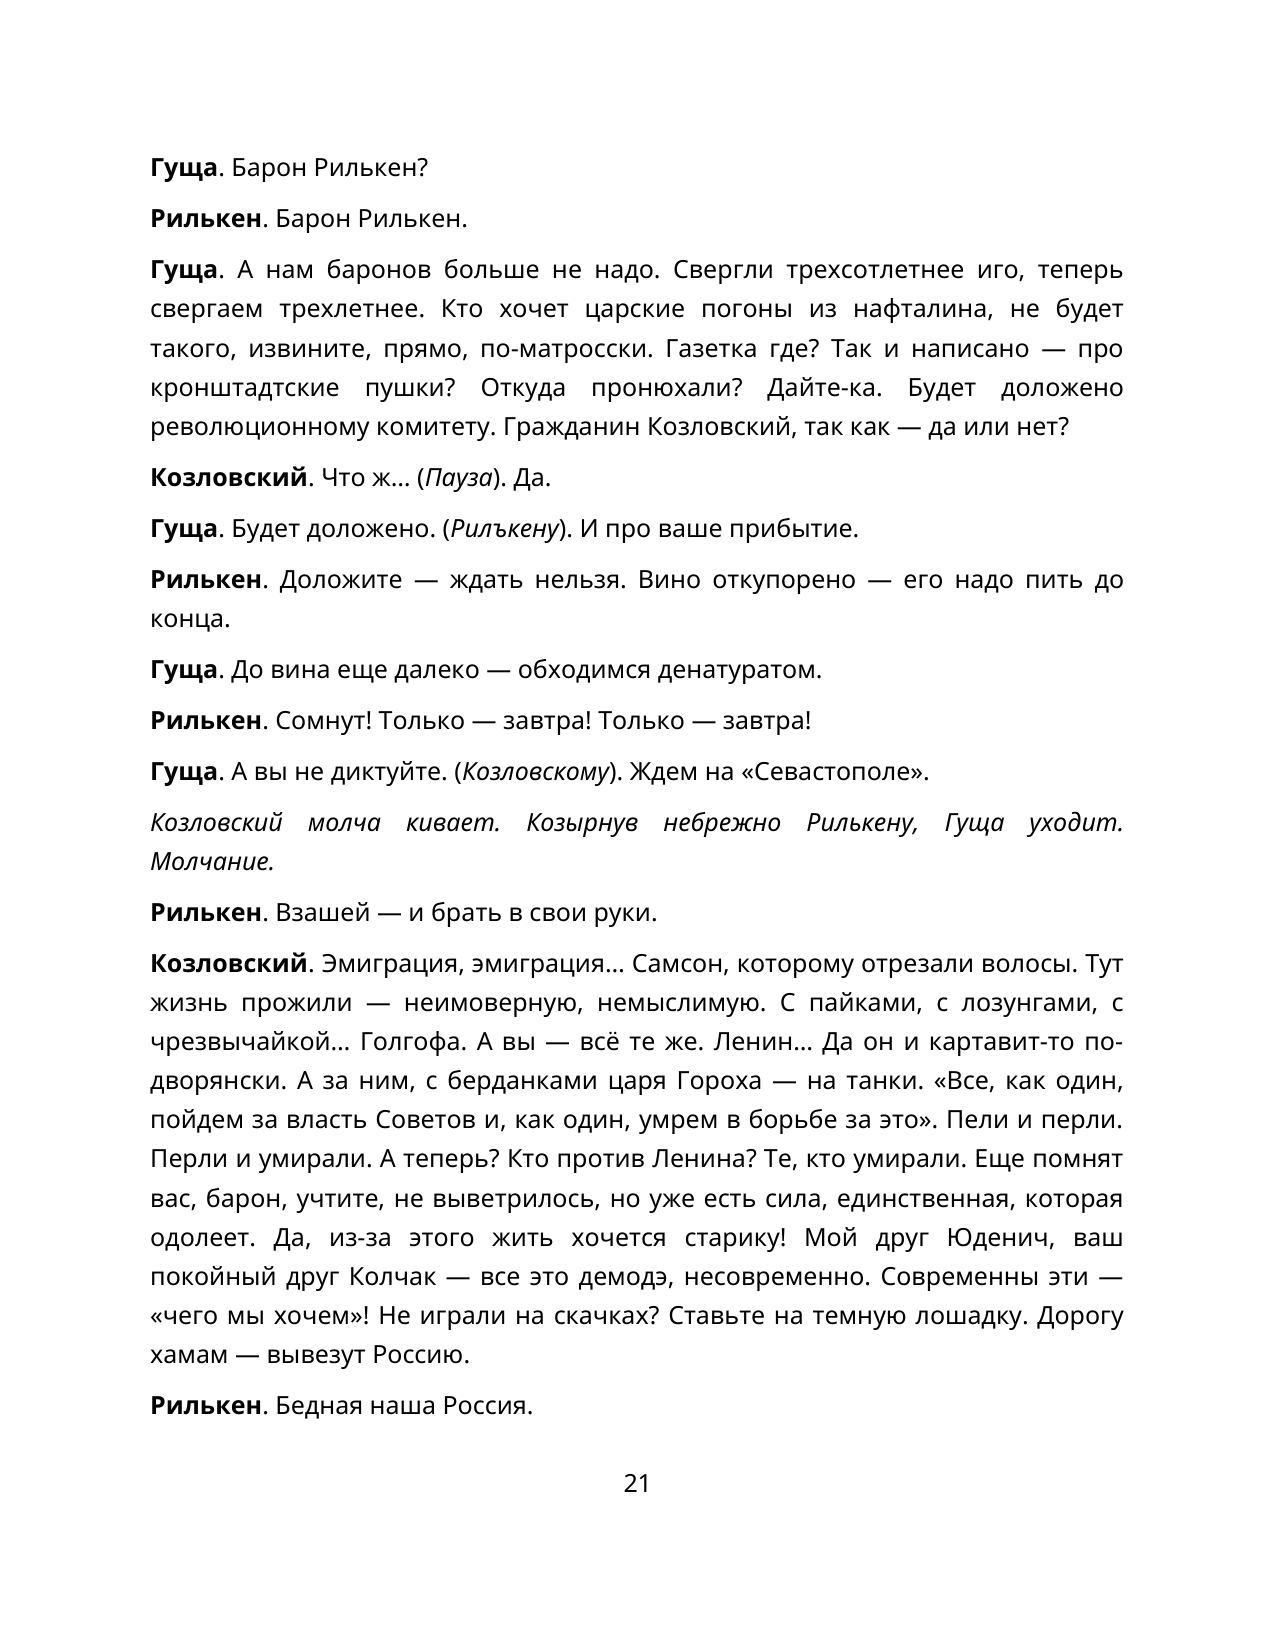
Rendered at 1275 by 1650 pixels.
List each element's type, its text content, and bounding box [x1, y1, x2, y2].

text Гуща. Будет доложено. (Рилъкену). И про ваше прибытие. [150, 510, 1125, 544]
text Гуща. До вина еще далеко — обходимся денатуратом. [150, 651, 1125, 686]
text Гуща. А нам баронов больше не надо. Свергли трехсотлетнее иго, теперь свергаем трехлетнее. Кто хочет царские погоны из нафталина, не будет такого, извините, прямо, по-матросски. Газетка где? Так и написано — про кронштадтские пушки? Откуда пронюхали? Дайте-ка. Будет доложено революционному комитету. Гражданин Козловский, так как — да или нет? [150, 252, 1125, 443]
text Козловский. Эмиграция, эмиграция… Самсон, которому отрезали волосы. Тут жизнь прожили — неимоверную, немыслимую. С пайками, с лозунгами, с чрезвычайкой… Голгофа. А вы — всё те же. Ленин… Да он и картавит-то по-дворянски. А за ним, с берданками царя Гороха — на танки. «Все, как один, пойдем за власть Советов и, как один, умрем в борьбе за это». Пели и перли. Перли и умирали. А теперь? Кто против Ленина? Те, кто умирали. Еще помнят вас, барон, учтите, не выветрилось, но уже есть сила, единственная, которая одолеет. Да, из-за этого жить хочется старику! Мой друг Юденич, ваш покойный друг Колчак — все это демодэ, несовременно. Современны эти — «чего мы хочем»! Не играли на скачках? Ставьте на темную лошадку. Дорогу хамам — вывезут Россию. [150, 945, 1125, 1371]
text Козловский. Что ж… (Пауза). Да. [150, 459, 1125, 493]
text Рилькен. Доложите — ждать нельзя. Вино откупорено — его надо пить до конца. [150, 561, 1125, 634]
text Козловский молча кивает. Козырнув небрежно Рилькену, Гуща уходит. Молчание. [150, 804, 1125, 877]
text Рилькен. Сомнут! Только — завтра! Только — завтра! [150, 702, 1125, 736]
text Гуща. Барон Рилькен? [150, 150, 1125, 184]
text Рилькен. Взашей — и брать в свои руки. [150, 894, 1125, 928]
text Рилькен. Бедная наша Россия. [150, 1388, 1125, 1422]
text Рилькен. Барон Рилькен. [150, 201, 1125, 235]
text Гуща. А вы не диктуйте. (Козловскому). Ждем на «Севастополе». [150, 753, 1125, 787]
